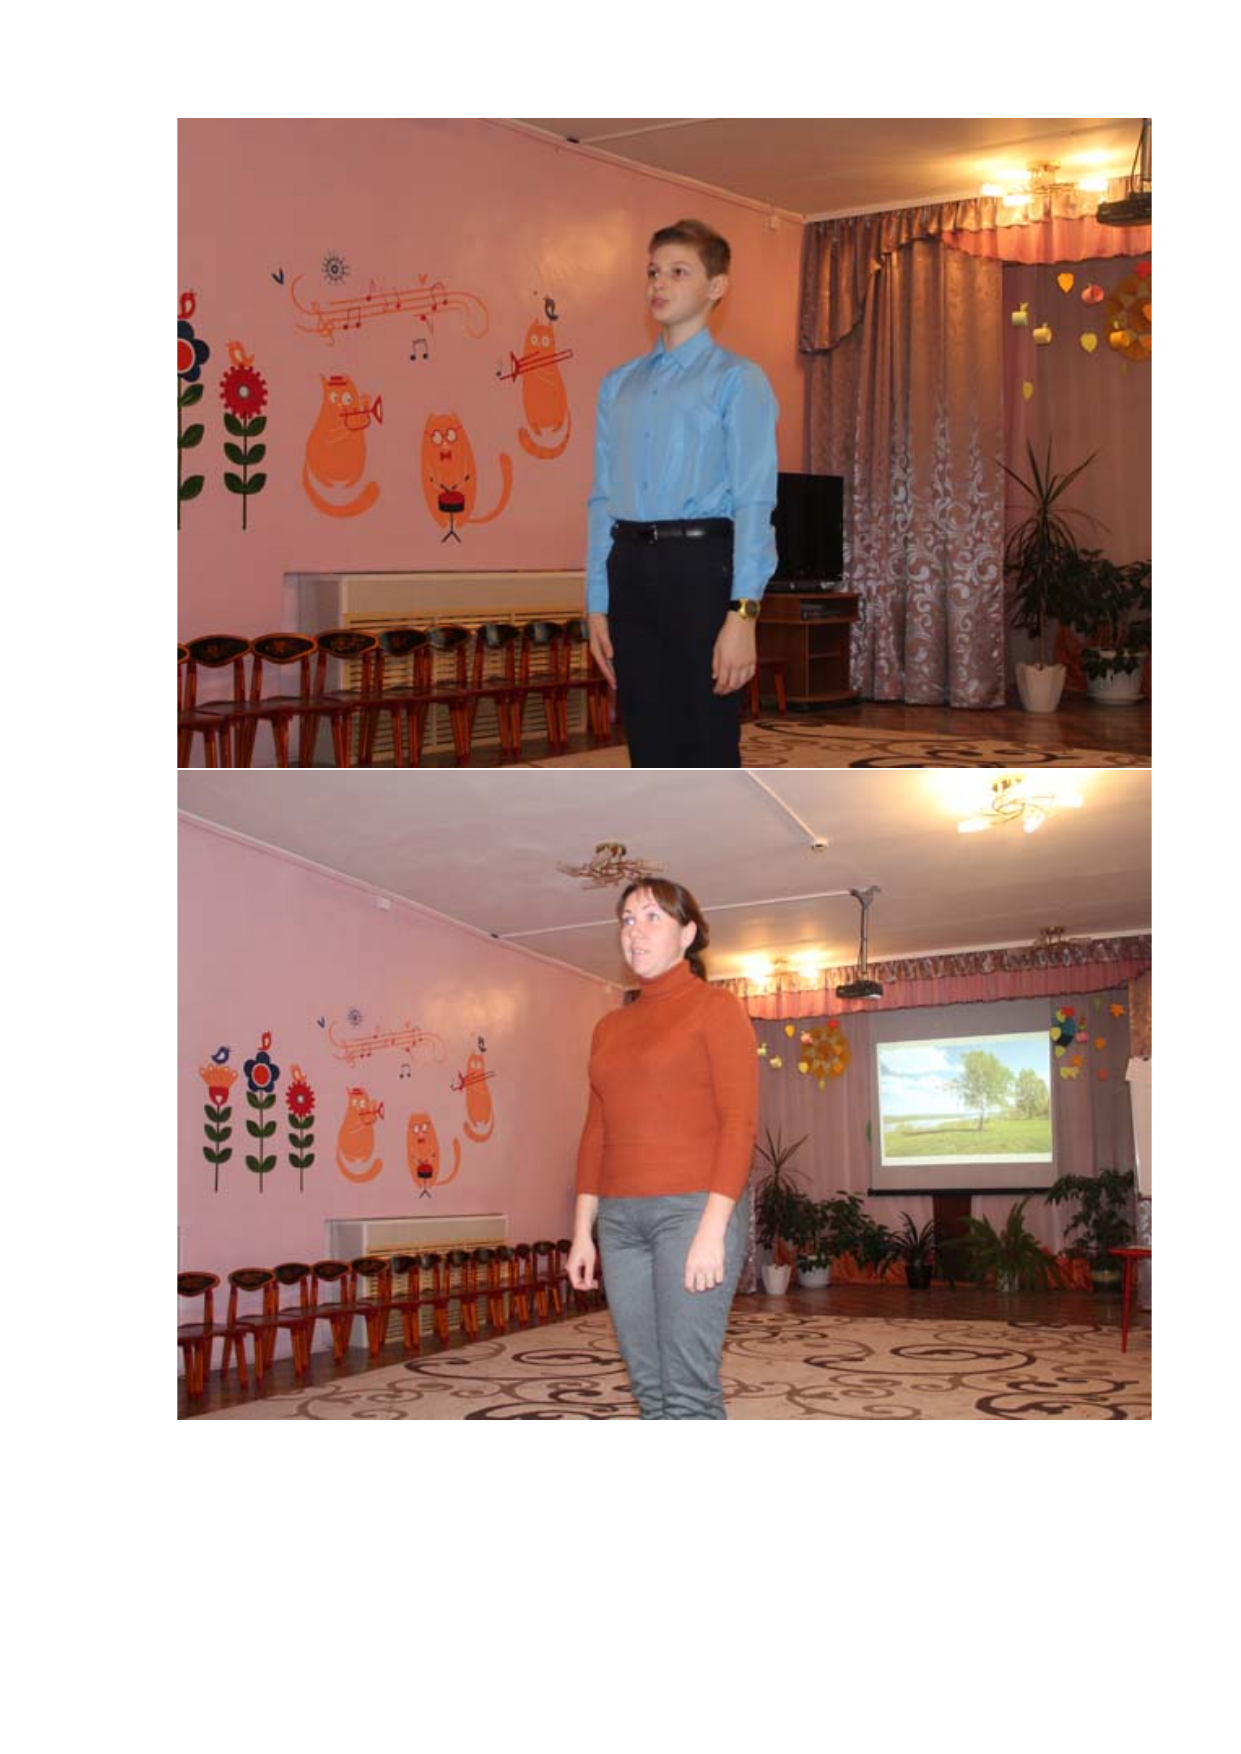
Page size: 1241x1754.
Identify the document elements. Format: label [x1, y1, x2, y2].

picture [177, 770, 1152, 1420]
picture [177, 118, 1152, 768]
